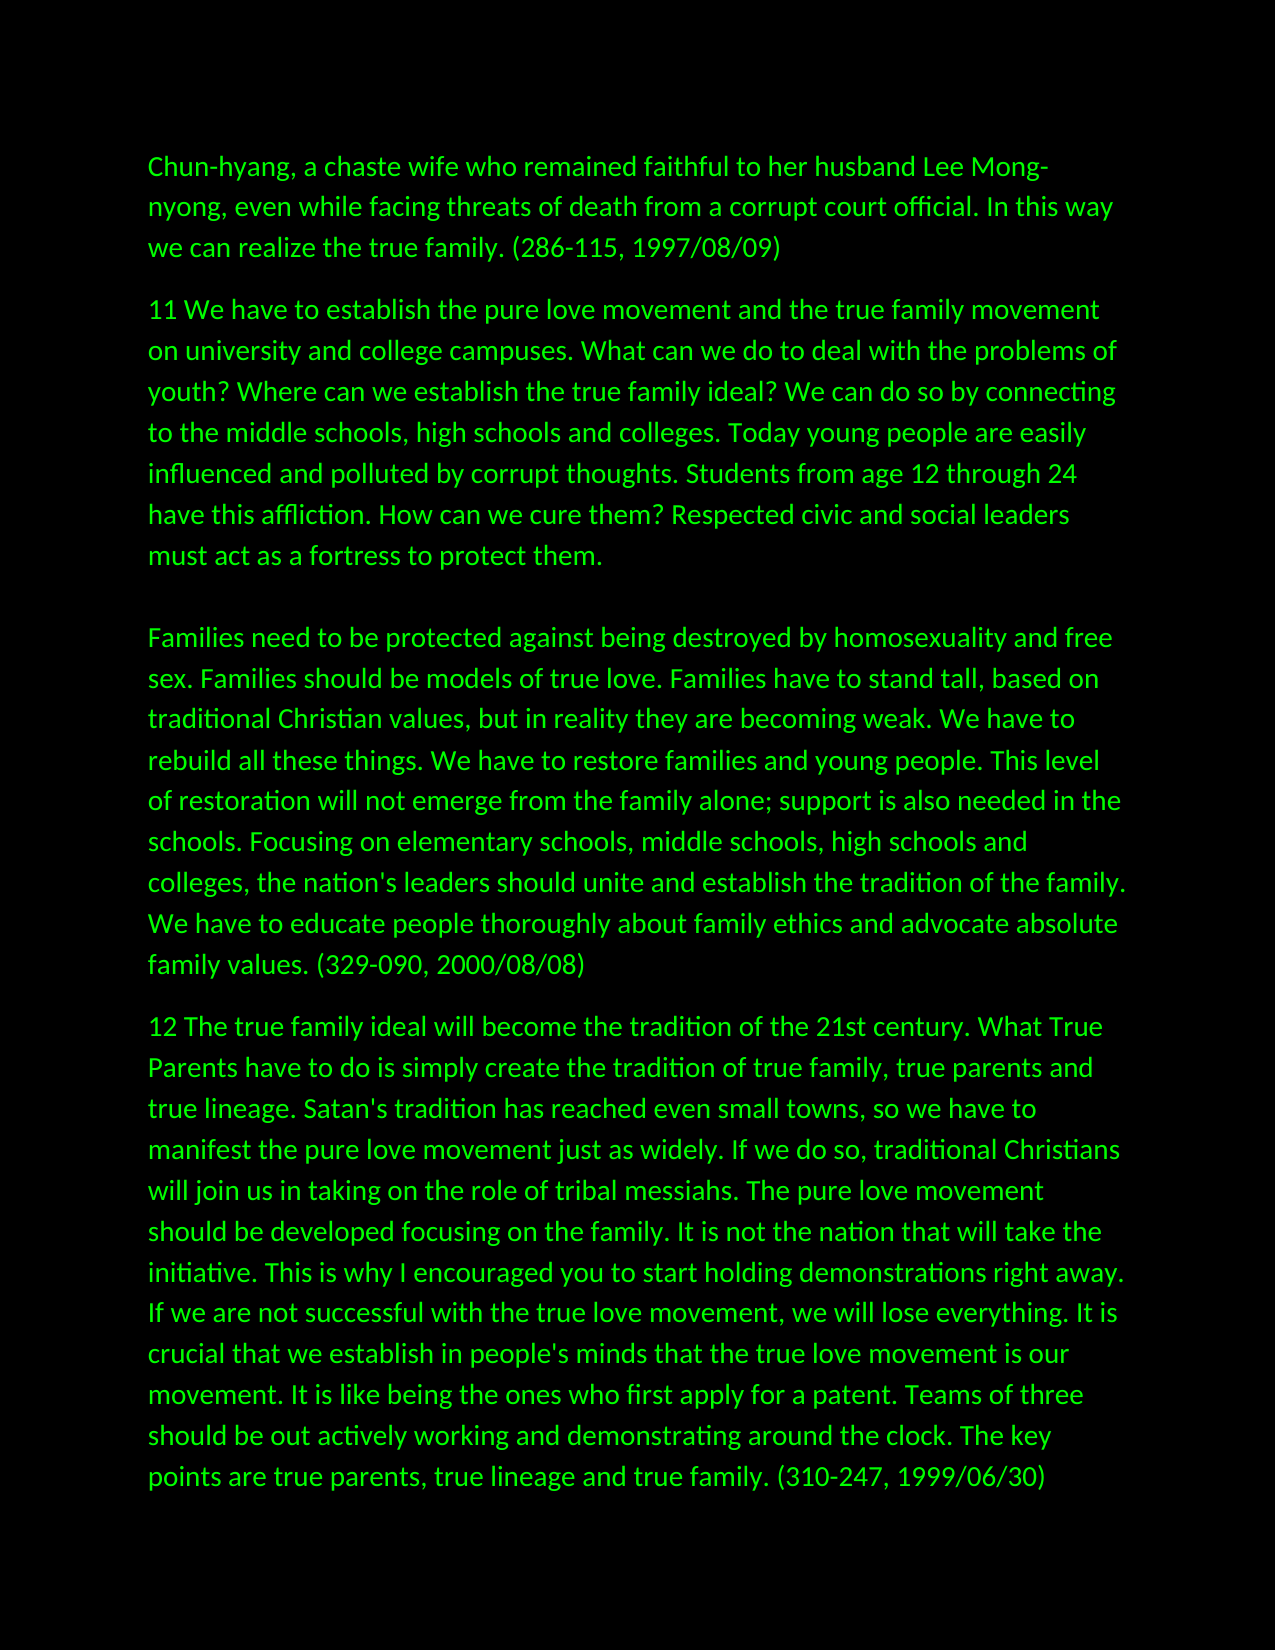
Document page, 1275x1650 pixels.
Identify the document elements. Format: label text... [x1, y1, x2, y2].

text 11 We have to establish the pure love movement and the true family movement on university and college campuses. What can we do to deal with the problems of youth? Where can we establish the true family ideal? We can do so by connecting to the middle schools, high schools and colleges. Today young people are easily influenced and polluted by corrupt thoughts. Students from age 12 through 24 have this affliction. How can we cure them? Respected civic and social leaders must act as a fortress to protect them. Families need to be protected against being destroyed by homosexuality and free sex. Families should be models of true love. Families have to stand tall, based on traditional Christian values, but in reality they are becoming weak. We have to rebuild all these things. We have to restore families and young people. This level of restoration will not emerge from the family alone; support is also needed in the schools. Focusing on elementary schools, middle schools, high schools and colleges, the nation's leaders should unite and establish the tradition of the family. We have to educate people thoroughly about family ethics and advocate absolute family values. (329-090, 2000/08/08) [148, 291, 1127, 982]
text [148, 148, 1127, 265]
text 12 The true family ideal will become the tradition of the 21st century. What True Parents have to do is simply create the tradition of true family, true parents and true lineage. Satan's tradition has reached even small towns, so we have to manifest the pure love movement just as widely. If we do so, traditional Christians will join us in taking on the role of tribal messiahs. The pure love movement should be developed focusing on the family. It is not the nation that will take the initiative. This is why I encouraged you to start holding demonstrations right away. If we are not successful with the true love movement, we will lose everything. It is crucial that we establish in people's minds that the true love movement is our movement. It is like being the ones who first apply for a patent. Teams of three should be out actively working and demonstrating around the clock. The key points are true parents, true lineage and true family. (310-247, 1999/06/30) [148, 1008, 1127, 1494]
